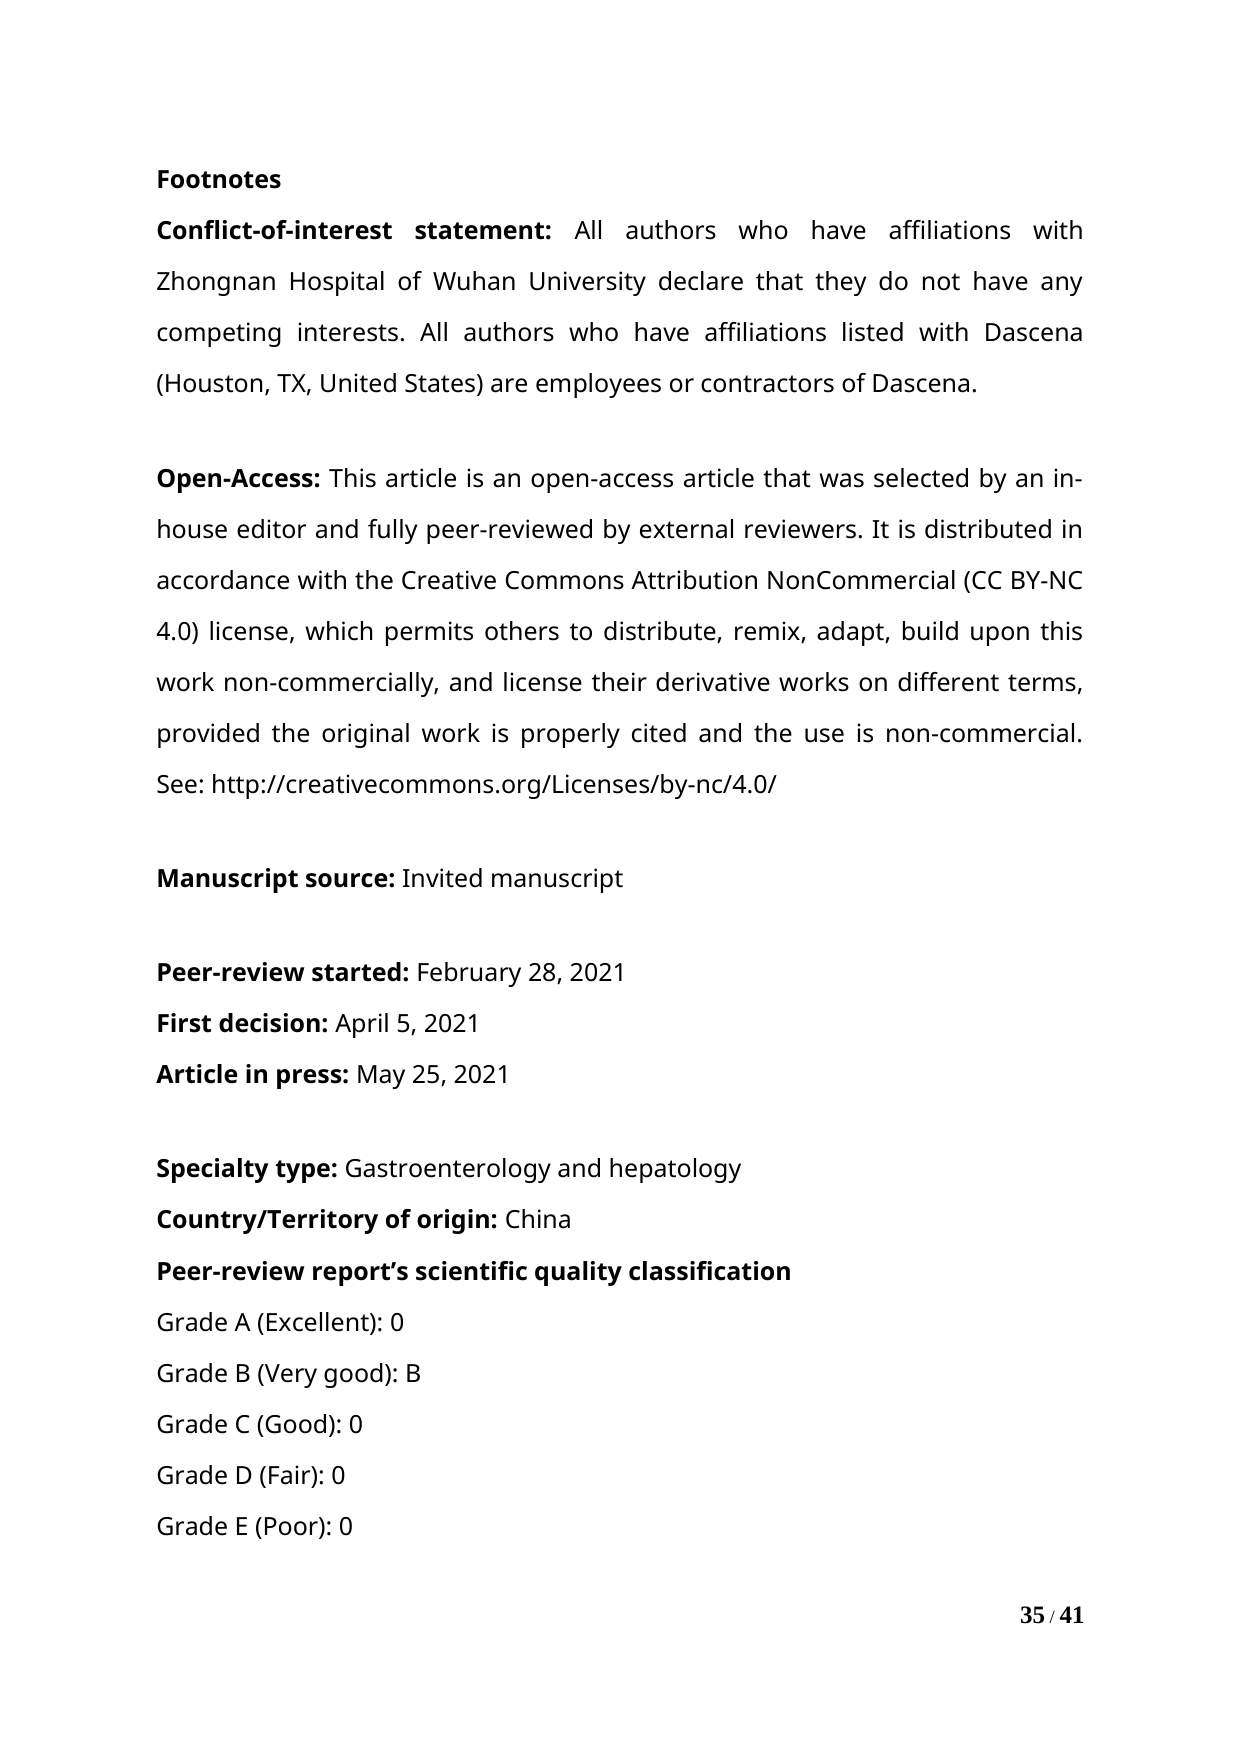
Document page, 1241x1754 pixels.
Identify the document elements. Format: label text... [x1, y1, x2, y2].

text Open-Access: This article is an open-access article that was selected by an in-house editor and fully peer-reviewed by external reviewers. It is distributed in accordance with the Creative Commons Attribution NonCommercial (CC BY-NC 4.0) license, which permits others to distribute, remix, adapt, build upon this work non-commercially, and license their derivative works on different terms, provided the original work is properly cited and the use is non-commercial. See: http://creativecommons.org/Licenses/by-nc/4.0/ [156, 460, 1084, 801]
text Article in press: May 25, 2021 [156, 1057, 1084, 1091]
text Grade D (Fair): 0 [156, 1457, 1084, 1491]
text Grade E (Poor): 0 [156, 1508, 1084, 1542]
text Grade C (Good): 0 [156, 1406, 1084, 1440]
text Grade B (Very good): B [156, 1355, 1084, 1389]
text Peer-review started: February 28, 2021 [156, 955, 1084, 989]
text Footnotes [156, 162, 1084, 196]
text Conflict-of-interest statement: All authors who have affiliations with Zhongnan Hospital of Wuhan University declare that they do not have any competing interests. All authors who have affiliations listed with Dascena (Houston, TX, United States) are employees or contractors of Dascena. [156, 213, 1084, 400]
text Country/Territory of origin: China [156, 1202, 1084, 1236]
text Grade A (Excellent): 0 [156, 1304, 1084, 1338]
text Specialty type: Gastroenterology and hepatology [156, 1151, 1084, 1185]
text Peer-review report’s scientific quality classification [156, 1253, 1084, 1287]
text Manuscript source: Invited manuscript [156, 861, 1084, 895]
text First decision: April 5, 2021 [156, 1006, 1084, 1040]
